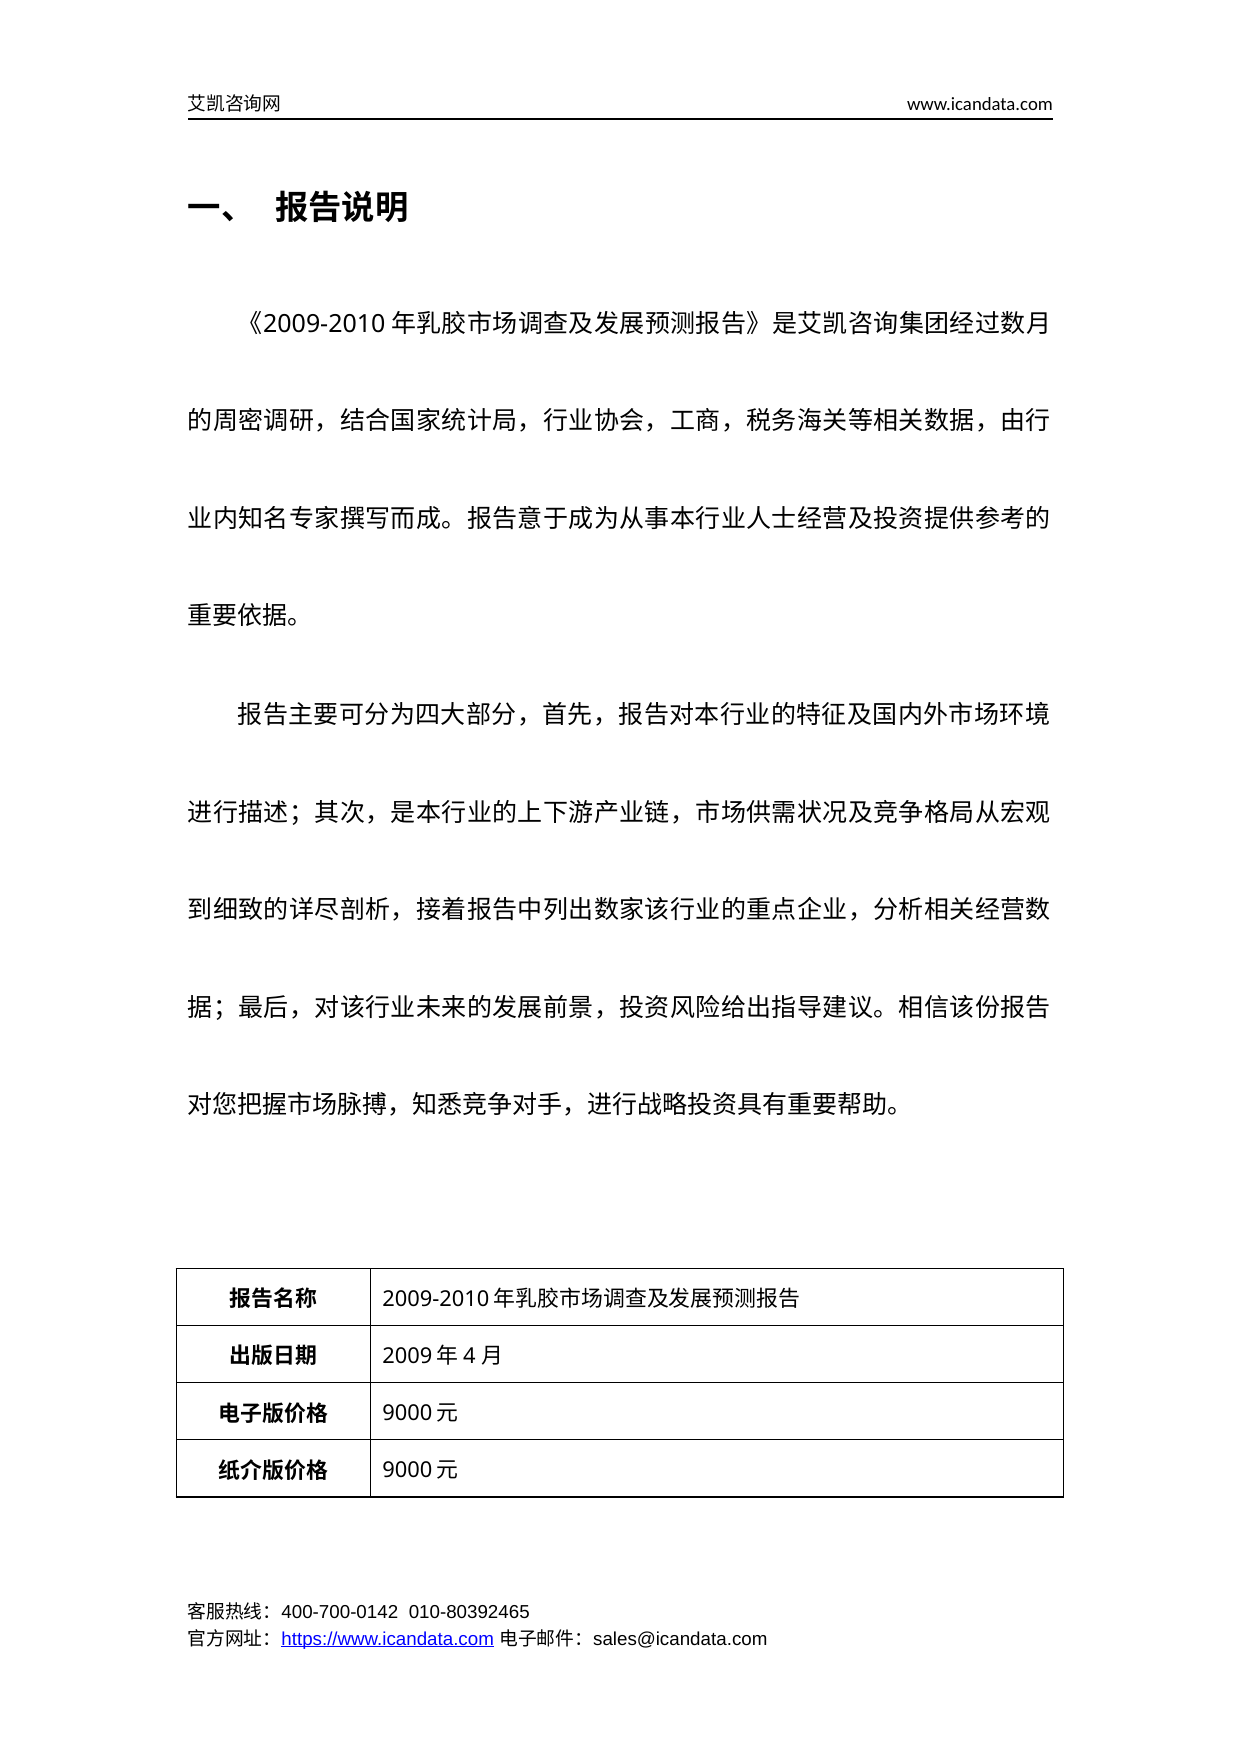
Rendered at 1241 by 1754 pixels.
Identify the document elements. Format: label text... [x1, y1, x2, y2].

text 报告主要可分为四大部分，首先，报告对本行业的特征及国内外市场环境进行描述；其次，是本行业的上下游产业链，市场供需状况及竞争格局从宏观到细致的详尽剖析，接着报告中列出数家该行业的重点企业，分析相关经营数据；最后，对该行业未来的发展前景，投资风险给出指导建议。相信该份报告对您把握市场脉搏，知悉竞争对手，进行战略投资具有重要帮助。 [187, 681, 1053, 1136]
subtitle 报告说明 [187, 172, 1053, 237]
table_header 2009-2010年乳胶市场调查及发展预测报告 [371, 1269, 1063, 1325]
table_cell 9000元 [371, 1383, 1063, 1439]
text 《2009-2010年乳胶市场调查及发展预测报告》是艾凯咨询集团经过数月的周密调研，结合国家统计局，行业协会，工商，税务海关等相关数据，由行业内知名专家撰写而成。报告意于成为从事本行业人士经营及投资提供参考的重要依据。 [187, 289, 1053, 646]
table_cell 纸介版价格 [177, 1440, 370, 1496]
table_cell 出版日期 [177, 1326, 370, 1382]
table_header 报告名称 [177, 1269, 370, 1325]
table_cell 9000元 [371, 1440, 1063, 1496]
table_cell 2009年4 月 [371, 1326, 1063, 1382]
table_cell 电子版价格 [177, 1383, 370, 1439]
